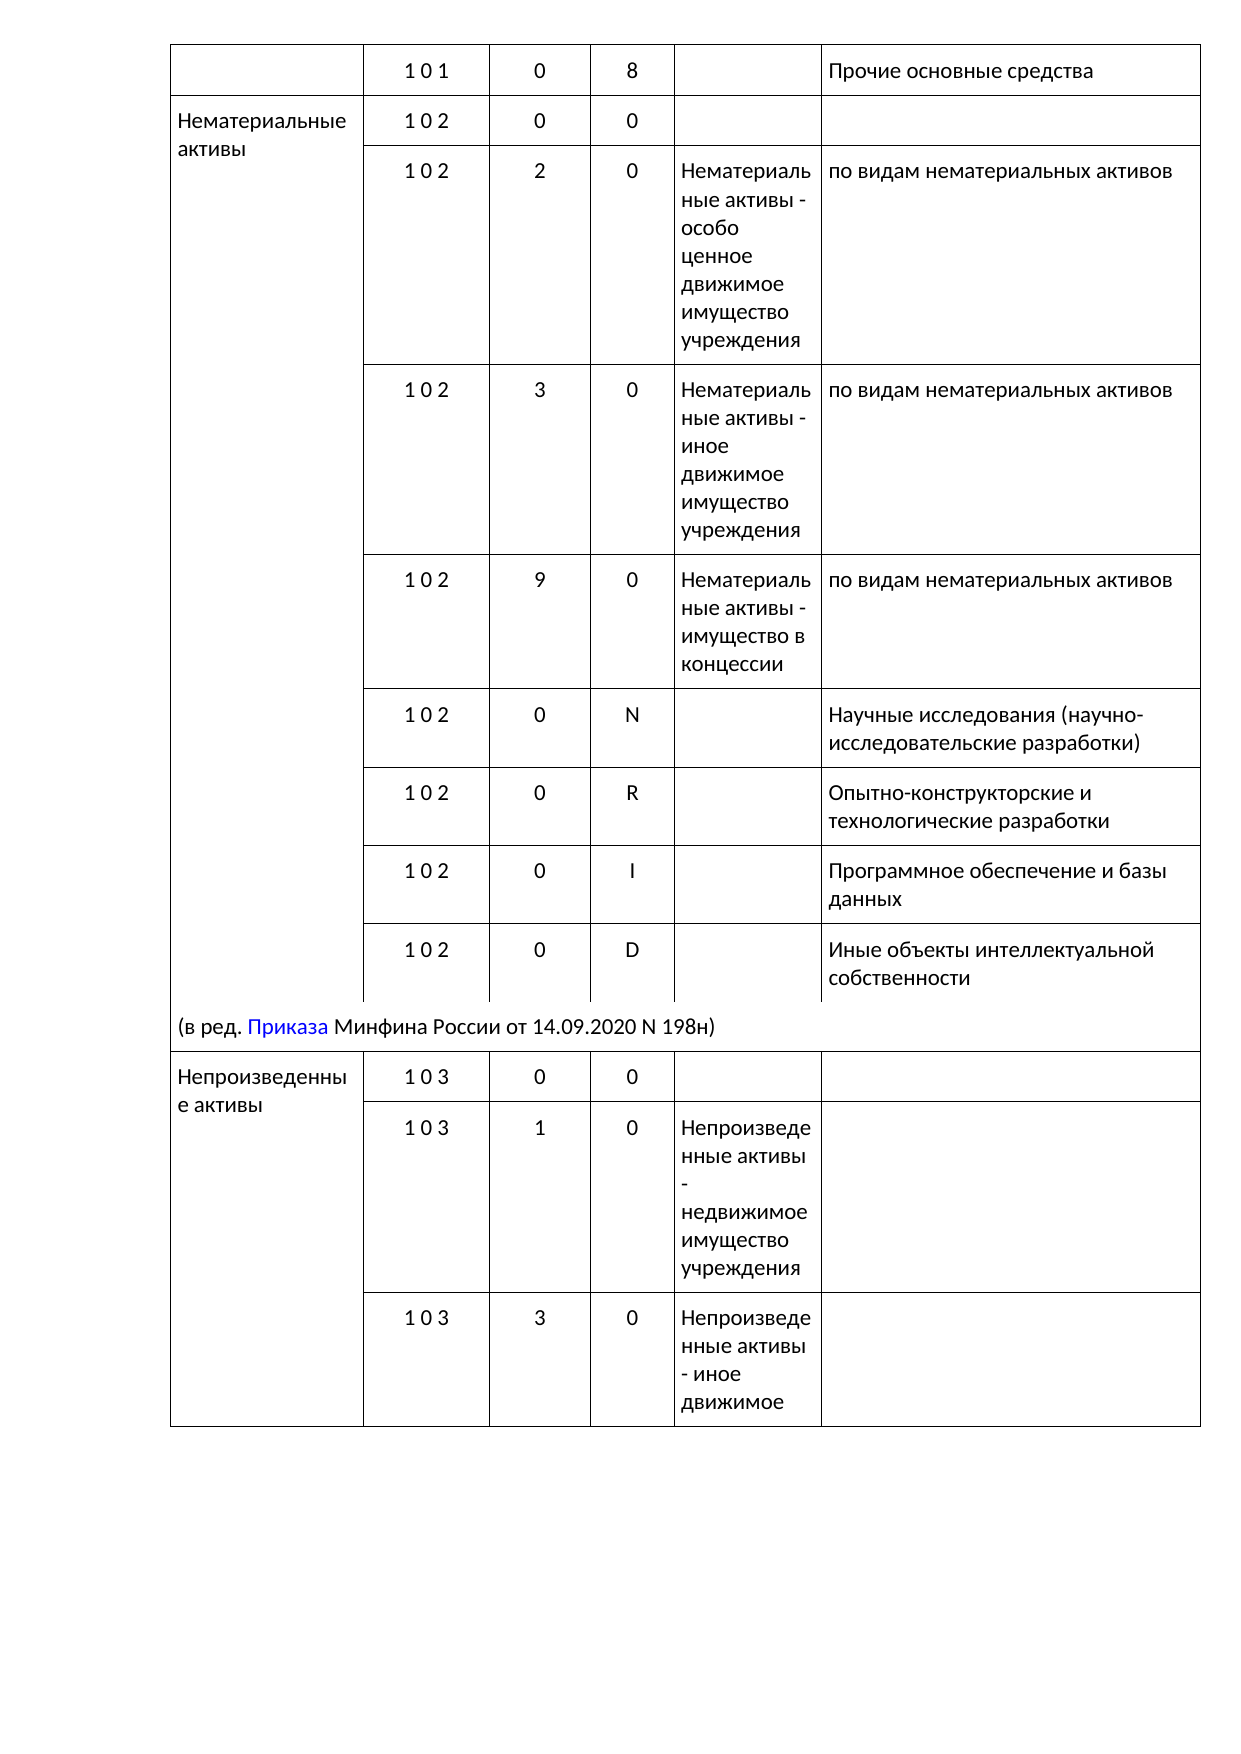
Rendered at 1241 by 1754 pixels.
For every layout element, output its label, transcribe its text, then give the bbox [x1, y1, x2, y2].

table_cell [822, 1293, 1200, 1426]
table_cell 1 0 3 [364, 1102, 489, 1292]
table_cell 0 [591, 1102, 674, 1292]
table_cell 0 [591, 1052, 674, 1101]
table_cell 0 [591, 1293, 674, 1426]
table_cell Научные исследования (научно-исследовательские разработки) [822, 689, 1200, 767]
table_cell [675, 1293, 821, 1426]
table_cell Нематериальные активы - иное движимое имущество учреждения [675, 365, 821, 554]
table_cell Иные объекты интеллектуальной собственности [822, 924, 1200, 1002]
table_cell 0 [591, 555, 674, 688]
table_cell 3 [490, 365, 590, 554]
table_cell 0 [490, 846, 590, 923]
table_cell R [591, 768, 674, 845]
table_cell [822, 1052, 1200, 1101]
table_cell [675, 96, 821, 145]
table_cell (в ред. Приказа Минфина России от 14.09.2020 N 198н) [171, 1002, 1200, 1051]
table_cell Непроизведенные активы - недвижимое имущество учреждения [675, 1102, 821, 1292]
table_cell [822, 96, 1200, 145]
table_cell 0 [490, 1052, 590, 1101]
table_cell Опытно-конструкторские и технологические разработки [822, 768, 1200, 845]
table_cell 1 0 2 [364, 555, 489, 688]
table_cell 0 [490, 689, 590, 767]
table_cell по видам нематериальных активов [822, 555, 1200, 688]
table_cell 1 0 2 [364, 924, 489, 1002]
table_cell 1 0 2 [364, 96, 489, 145]
table_cell 1 0 2 [364, 146, 489, 363]
table_cell 0 [591, 96, 674, 145]
table_cell 0 [490, 96, 590, 145]
table_cell 2 [490, 146, 590, 363]
table_cell 0 [591, 146, 674, 363]
table_cell D [591, 924, 674, 1002]
table_cell [822, 1102, 1200, 1292]
table_cell [675, 846, 821, 923]
table_cell 1 [490, 1102, 590, 1292]
table_cell 1 0 2 [364, 365, 489, 554]
table_cell [675, 689, 821, 767]
table_cell Прочие основные средства [822, 45, 1200, 95]
table_cell 1 0 2 [364, 768, 489, 845]
table_cell 1 0 2 [364, 846, 489, 923]
table_cell [675, 768, 821, 845]
table_cell [675, 1052, 821, 1101]
table_cell Нематериальные активы - имущество в концессии [675, 555, 821, 688]
table_cell 1 0 1 [364, 45, 489, 95]
table_cell [675, 45, 821, 95]
table_cell по видам нематериальных активов [822, 365, 1200, 554]
table_cell 3 [490, 1293, 590, 1426]
table_cell по видам нематериальных активов [822, 146, 1200, 363]
table_cell I [591, 846, 674, 923]
table_cell 1 0 3 [364, 1052, 489, 1101]
table_cell 8 [591, 45, 674, 95]
table_cell [675, 924, 821, 1002]
table_cell N [591, 689, 674, 767]
table_cell 1 0 2 [364, 689, 489, 767]
table_cell 0 [490, 924, 590, 1002]
table_cell 9 [490, 555, 590, 688]
table_cell 1 0 3 [364, 1293, 489, 1426]
table_cell Непроизведенные активы [171, 1052, 363, 1426]
table_cell Программное обеспечение и базы данных [822, 846, 1200, 923]
table_cell 0 [490, 45, 590, 95]
table_cell Нематериальные активы [171, 96, 363, 1002]
table_cell 0 [490, 768, 590, 845]
table_cell 0 [591, 365, 674, 554]
table_cell Нематериальные активы - особо ценное движимое имущество учреждения [675, 146, 821, 363]
